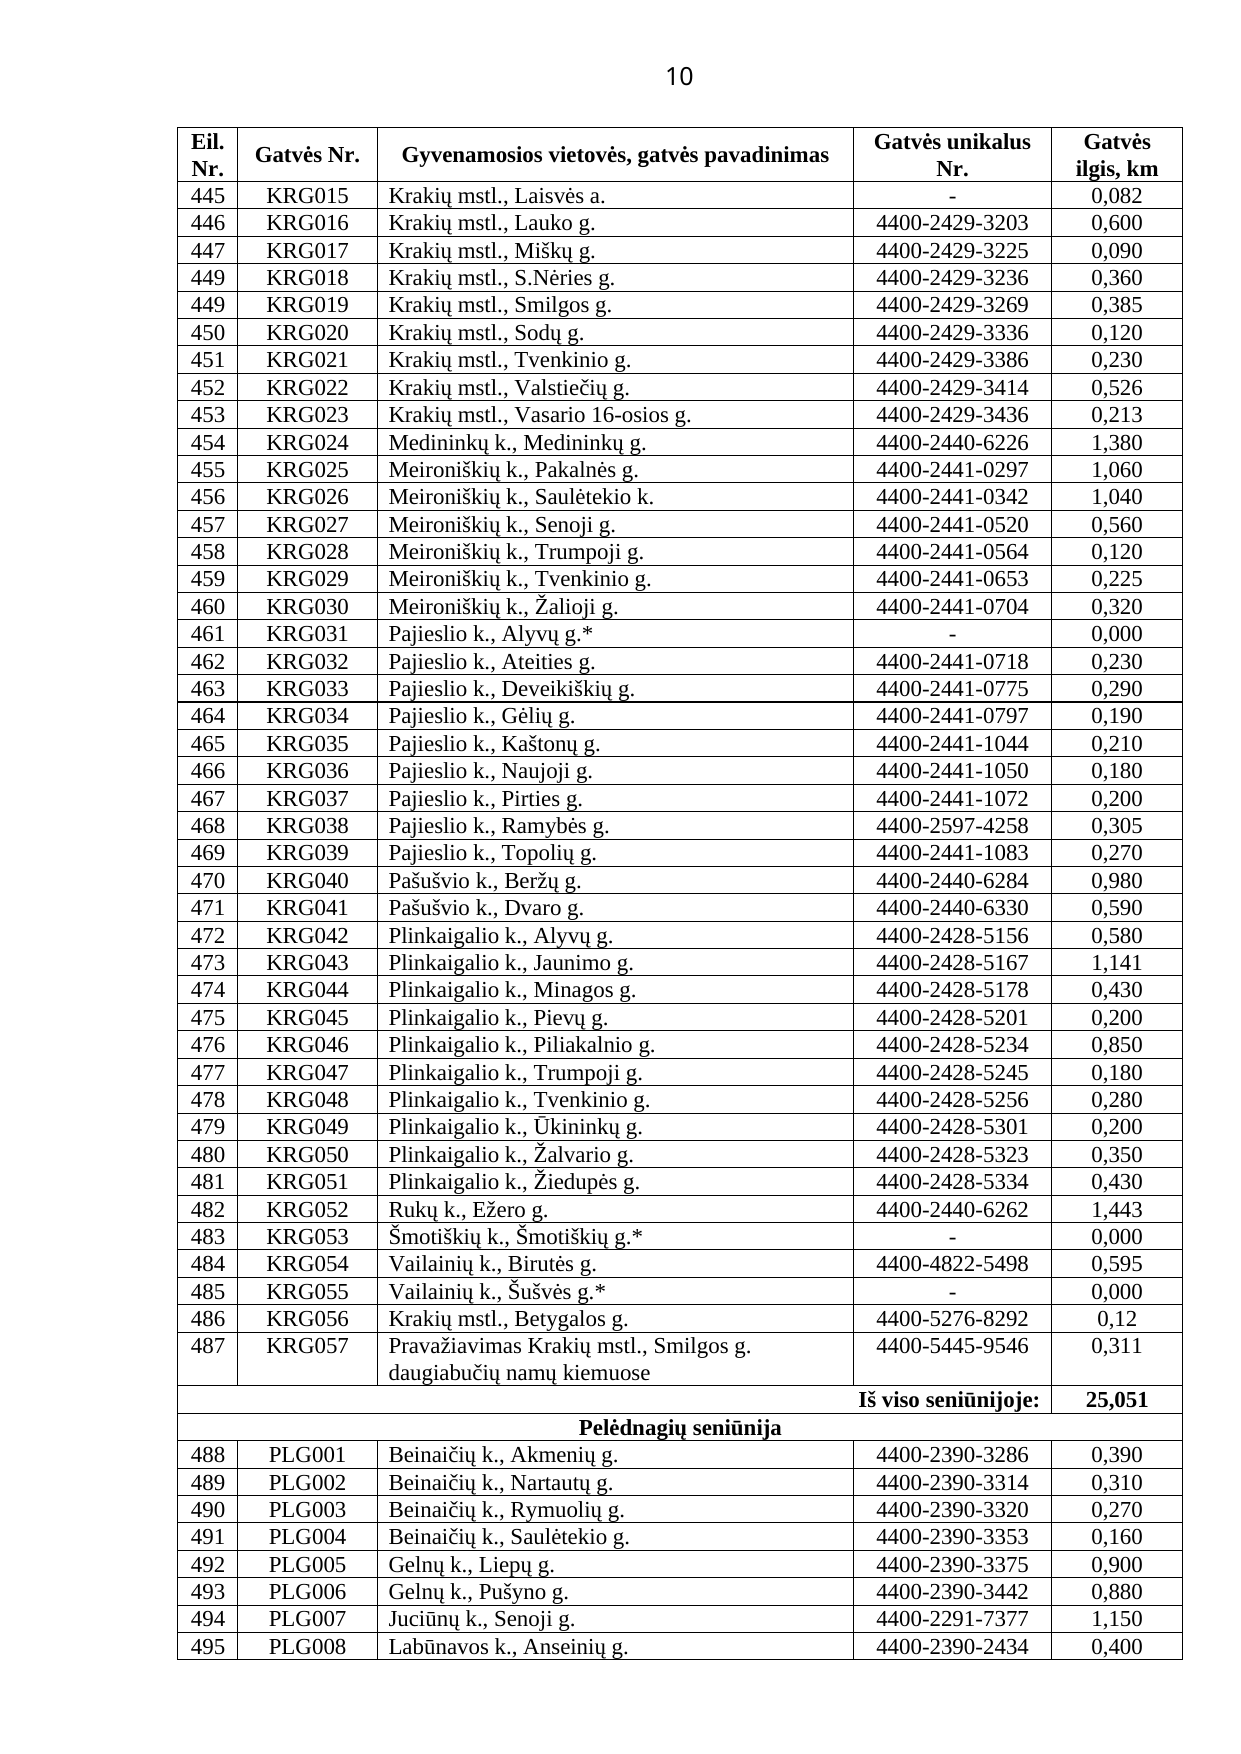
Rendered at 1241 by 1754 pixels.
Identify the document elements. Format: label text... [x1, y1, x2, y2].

table_cell 458 [178, 538, 237, 564]
table_cell KRG031 [238, 620, 377, 647]
table_cell KRG025 [238, 456, 377, 482]
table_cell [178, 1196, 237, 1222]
table_cell 0,210 [1052, 730, 1182, 756]
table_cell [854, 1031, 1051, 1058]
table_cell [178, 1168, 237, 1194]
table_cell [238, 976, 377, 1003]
table_cell Krakių mstl., Vasario 16-osios g. [378, 401, 853, 427]
table_cell 0,120 [1052, 319, 1182, 345]
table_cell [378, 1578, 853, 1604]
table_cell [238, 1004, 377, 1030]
table_cell 4400-2441-0704 [854, 593, 1051, 619]
table_cell KRG027 [238, 511, 377, 537]
table_cell - [854, 182, 1051, 208]
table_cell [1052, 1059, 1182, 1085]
table_cell 446 [178, 209, 237, 236]
table_cell 4400-2441-1072 [854, 785, 1051, 811]
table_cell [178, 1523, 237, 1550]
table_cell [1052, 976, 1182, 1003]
table_header Gyvenamosios vietovės, gatvės pavadinimas [378, 128, 853, 181]
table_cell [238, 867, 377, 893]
table_cell Krakių mstl., Valstiečių g. [378, 374, 853, 400]
table_cell 0,320 [1052, 593, 1182, 619]
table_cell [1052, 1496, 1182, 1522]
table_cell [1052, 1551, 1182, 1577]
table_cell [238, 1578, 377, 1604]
table_cell 4400-2441-0797 [854, 703, 1051, 729]
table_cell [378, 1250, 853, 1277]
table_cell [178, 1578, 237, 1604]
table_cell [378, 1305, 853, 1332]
table_cell 463 [178, 675, 237, 701]
table_cell Pajieslio k., Gėlių g. [378, 703, 853, 729]
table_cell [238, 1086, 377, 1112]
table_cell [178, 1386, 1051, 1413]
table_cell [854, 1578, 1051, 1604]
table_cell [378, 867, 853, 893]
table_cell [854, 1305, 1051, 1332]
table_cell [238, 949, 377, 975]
table_cell 0,213 [1052, 401, 1182, 427]
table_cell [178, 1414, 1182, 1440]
table_cell 0,360 [1052, 264, 1182, 291]
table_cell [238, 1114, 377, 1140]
table_cell 461 [178, 620, 237, 647]
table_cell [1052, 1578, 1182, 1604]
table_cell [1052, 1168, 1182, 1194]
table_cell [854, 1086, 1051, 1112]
table_cell 4400-2441-0775 [854, 675, 1051, 701]
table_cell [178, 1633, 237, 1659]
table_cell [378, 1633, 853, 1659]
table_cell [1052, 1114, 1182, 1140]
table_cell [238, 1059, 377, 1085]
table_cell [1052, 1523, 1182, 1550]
table_cell Meironiškių k., Žalioji g. [378, 593, 853, 619]
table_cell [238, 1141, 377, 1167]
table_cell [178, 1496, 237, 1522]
table_cell KRG028 [238, 538, 377, 564]
table_cell 0,082 [1052, 182, 1182, 208]
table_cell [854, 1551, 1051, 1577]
table_cell Pajieslio k., Ateities g. [378, 648, 853, 674]
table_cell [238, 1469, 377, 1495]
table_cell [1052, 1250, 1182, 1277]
table_cell 0,180 [1052, 757, 1182, 784]
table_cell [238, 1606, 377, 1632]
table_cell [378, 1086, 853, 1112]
table_cell 0,230 [1052, 648, 1182, 674]
table_cell KRG021 [238, 346, 377, 373]
table_cell 4400-2440-6226 [854, 429, 1051, 455]
table_cell Krakių mstl., S.Nėries g. [378, 264, 853, 291]
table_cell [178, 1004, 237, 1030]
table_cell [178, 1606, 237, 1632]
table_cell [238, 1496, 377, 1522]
table_cell 4400-2429-3203 [854, 209, 1051, 236]
table_header Eil. Nr. [178, 128, 237, 181]
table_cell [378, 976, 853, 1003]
table_cell Pajieslio k., Naujoji g. [378, 757, 853, 784]
table_cell 449 [178, 264, 237, 291]
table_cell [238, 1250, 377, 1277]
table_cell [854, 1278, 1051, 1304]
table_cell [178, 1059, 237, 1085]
table_cell 4400-2441-0718 [854, 648, 1051, 674]
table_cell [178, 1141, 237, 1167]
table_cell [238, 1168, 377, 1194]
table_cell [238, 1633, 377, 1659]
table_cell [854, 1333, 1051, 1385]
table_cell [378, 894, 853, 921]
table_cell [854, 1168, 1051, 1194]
table_cell KRG032 [238, 648, 377, 674]
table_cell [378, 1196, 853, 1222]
table_cell KRG026 [238, 483, 377, 510]
table_cell 0,120 [1052, 538, 1182, 564]
table_cell 4400-2441-0653 [854, 566, 1051, 592]
table_cell 4400-2441-0297 [854, 456, 1051, 482]
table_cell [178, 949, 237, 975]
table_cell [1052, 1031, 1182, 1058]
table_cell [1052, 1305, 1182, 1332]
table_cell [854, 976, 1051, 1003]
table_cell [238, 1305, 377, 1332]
table_cell 456 [178, 483, 237, 510]
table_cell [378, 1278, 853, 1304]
table_cell 460 [178, 593, 237, 619]
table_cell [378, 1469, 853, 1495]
table_cell Krakių mstl., Tvenkinio g. [378, 346, 853, 373]
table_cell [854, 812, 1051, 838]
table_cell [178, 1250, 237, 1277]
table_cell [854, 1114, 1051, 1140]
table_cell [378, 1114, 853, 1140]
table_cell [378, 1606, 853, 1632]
table_cell 1,040 [1052, 483, 1182, 510]
table_cell 0,190 [1052, 703, 1182, 729]
table_cell 4400-2429-3225 [854, 237, 1051, 263]
table_cell Krakių mstl., Laisvės a. [378, 182, 853, 208]
table_cell 459 [178, 566, 237, 592]
table_cell 457 [178, 511, 237, 537]
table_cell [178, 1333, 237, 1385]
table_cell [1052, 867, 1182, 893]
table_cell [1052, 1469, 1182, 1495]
table_cell KRG035 [238, 730, 377, 756]
table_cell KRG036 [238, 757, 377, 784]
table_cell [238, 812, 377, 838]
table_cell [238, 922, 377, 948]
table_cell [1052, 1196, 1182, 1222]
table_cell Meironiškių k., Trumpoji g. [378, 538, 853, 564]
table_cell 0,560 [1052, 511, 1182, 537]
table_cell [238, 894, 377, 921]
table_header Gatvės unikalus Nr. [854, 128, 1051, 181]
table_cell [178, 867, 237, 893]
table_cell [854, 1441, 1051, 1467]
table_cell 455 [178, 456, 237, 482]
table_cell Pajieslio k., Alyvų g.* [378, 620, 853, 647]
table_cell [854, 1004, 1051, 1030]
table_cell 4400-2441-0342 [854, 483, 1051, 510]
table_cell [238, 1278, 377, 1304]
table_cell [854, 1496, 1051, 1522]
table_cell 0,385 [1052, 292, 1182, 318]
table_cell 4400-2429-3436 [854, 401, 1051, 427]
table_cell 4400-2429-3269 [854, 292, 1051, 318]
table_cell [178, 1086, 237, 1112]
table_cell 4400-2441-1050 [854, 757, 1051, 784]
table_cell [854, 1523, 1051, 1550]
table_header Gatvės ilgis, km [1052, 128, 1182, 181]
table_cell - [854, 620, 1051, 647]
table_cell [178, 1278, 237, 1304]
table_cell KRG033 [238, 675, 377, 701]
table_cell Meironiškių k., Tvenkinio g. [378, 566, 853, 592]
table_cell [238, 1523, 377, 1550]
table_cell KRG023 [238, 401, 377, 427]
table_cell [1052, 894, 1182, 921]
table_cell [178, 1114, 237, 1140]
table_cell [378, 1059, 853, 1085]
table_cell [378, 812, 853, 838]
table_cell 1,060 [1052, 456, 1182, 482]
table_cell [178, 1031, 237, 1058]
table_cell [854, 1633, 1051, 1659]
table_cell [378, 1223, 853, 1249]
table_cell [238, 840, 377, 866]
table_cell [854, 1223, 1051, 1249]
table_cell 4400-2429-3336 [854, 319, 1051, 345]
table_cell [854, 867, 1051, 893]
table_cell 466 [178, 757, 237, 784]
table_cell 0,600 [1052, 209, 1182, 236]
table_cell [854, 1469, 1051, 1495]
table_cell 4400-2441-0520 [854, 511, 1051, 537]
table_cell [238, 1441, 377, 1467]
table_cell 447 [178, 237, 237, 263]
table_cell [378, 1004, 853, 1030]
table_cell 445 [178, 182, 237, 208]
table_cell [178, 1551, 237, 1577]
table_cell 0,090 [1052, 237, 1182, 263]
table_cell 453 [178, 401, 237, 427]
table_cell Krakių mstl., Smilgos g. [378, 292, 853, 318]
table_cell KRG019 [238, 292, 377, 318]
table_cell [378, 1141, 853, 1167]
table_cell 0,230 [1052, 346, 1182, 373]
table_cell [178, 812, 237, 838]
table_cell 465 [178, 730, 237, 756]
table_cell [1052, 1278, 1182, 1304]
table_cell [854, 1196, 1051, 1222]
table_cell KRG029 [238, 566, 377, 592]
table_cell 4400-2441-1044 [854, 730, 1051, 756]
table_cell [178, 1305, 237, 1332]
table_cell 1,380 [1052, 429, 1182, 455]
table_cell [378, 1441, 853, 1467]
table_cell 464 [178, 703, 237, 729]
table_cell Meironiškių k., Pakalnės g. [378, 456, 853, 482]
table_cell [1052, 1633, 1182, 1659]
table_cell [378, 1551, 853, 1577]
table_cell Pajieslio k., Kaštonų g. [378, 730, 853, 756]
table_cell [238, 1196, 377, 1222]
table_cell 0,290 [1052, 675, 1182, 701]
table_cell KRG020 [238, 319, 377, 345]
table_cell 0,225 [1052, 566, 1182, 592]
table_cell 0,000 [1052, 620, 1182, 647]
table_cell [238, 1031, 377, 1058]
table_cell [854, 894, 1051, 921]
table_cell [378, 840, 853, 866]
table_cell 4400-2429-3236 [854, 264, 1051, 291]
table_cell KRG024 [238, 429, 377, 455]
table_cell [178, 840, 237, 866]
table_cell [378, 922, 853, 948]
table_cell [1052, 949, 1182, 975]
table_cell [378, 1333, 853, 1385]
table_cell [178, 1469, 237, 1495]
table_cell 0,526 [1052, 374, 1182, 400]
table_cell 4400-2441-0564 [854, 538, 1051, 564]
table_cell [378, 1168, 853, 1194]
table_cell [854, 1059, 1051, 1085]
table_cell KRG022 [238, 374, 377, 400]
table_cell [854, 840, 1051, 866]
table_cell Pajieslio k., Pirties g. [378, 785, 853, 811]
table_cell 462 [178, 648, 237, 674]
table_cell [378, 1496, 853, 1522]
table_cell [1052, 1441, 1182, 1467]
table_cell Krakių mstl., Lauko g. [378, 209, 853, 236]
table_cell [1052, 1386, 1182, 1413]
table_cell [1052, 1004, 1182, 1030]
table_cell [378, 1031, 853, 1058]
table_cell 452 [178, 374, 237, 400]
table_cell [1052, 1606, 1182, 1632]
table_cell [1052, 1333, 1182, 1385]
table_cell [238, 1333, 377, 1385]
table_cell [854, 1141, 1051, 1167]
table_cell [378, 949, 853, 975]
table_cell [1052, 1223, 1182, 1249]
table_cell 454 [178, 429, 237, 455]
table_cell KRG034 [238, 703, 377, 729]
table_cell KRG037 [238, 785, 377, 811]
table_cell Medininkų k., Medininkų g. [378, 429, 853, 455]
table_cell 4400-2429-3414 [854, 374, 1051, 400]
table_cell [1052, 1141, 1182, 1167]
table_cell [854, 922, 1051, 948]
table_cell KRG018 [238, 264, 377, 291]
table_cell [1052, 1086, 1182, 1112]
table_cell Meironiškių k., Senoji g. [378, 511, 853, 537]
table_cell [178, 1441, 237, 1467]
table_cell Krakių mstl., Sodų g. [378, 319, 853, 345]
table_cell KRG017 [238, 237, 377, 263]
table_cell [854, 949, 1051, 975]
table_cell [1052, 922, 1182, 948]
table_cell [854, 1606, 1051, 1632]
table_cell Krakių mstl., Miškų g. [378, 237, 853, 263]
table_cell KRG016 [238, 209, 377, 236]
table_cell 449 [178, 292, 237, 318]
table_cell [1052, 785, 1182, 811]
table_cell Pajieslio k., Deveikiškių g. [378, 675, 853, 701]
table_cell 450 [178, 319, 237, 345]
table_cell Meironiškių k., Saulėtekio k. [378, 483, 853, 510]
table_cell 4400-2429-3386 [854, 346, 1051, 373]
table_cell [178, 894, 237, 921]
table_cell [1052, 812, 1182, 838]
table_header Gatvės Nr. [238, 128, 377, 181]
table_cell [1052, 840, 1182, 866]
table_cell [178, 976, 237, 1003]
table_cell 467 [178, 785, 237, 811]
table_cell KRG030 [238, 593, 377, 619]
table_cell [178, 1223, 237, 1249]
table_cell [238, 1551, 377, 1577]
table_cell 451 [178, 346, 237, 373]
table_cell KRG015 [238, 182, 377, 208]
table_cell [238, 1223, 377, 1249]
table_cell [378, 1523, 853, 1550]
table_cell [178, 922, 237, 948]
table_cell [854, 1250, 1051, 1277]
